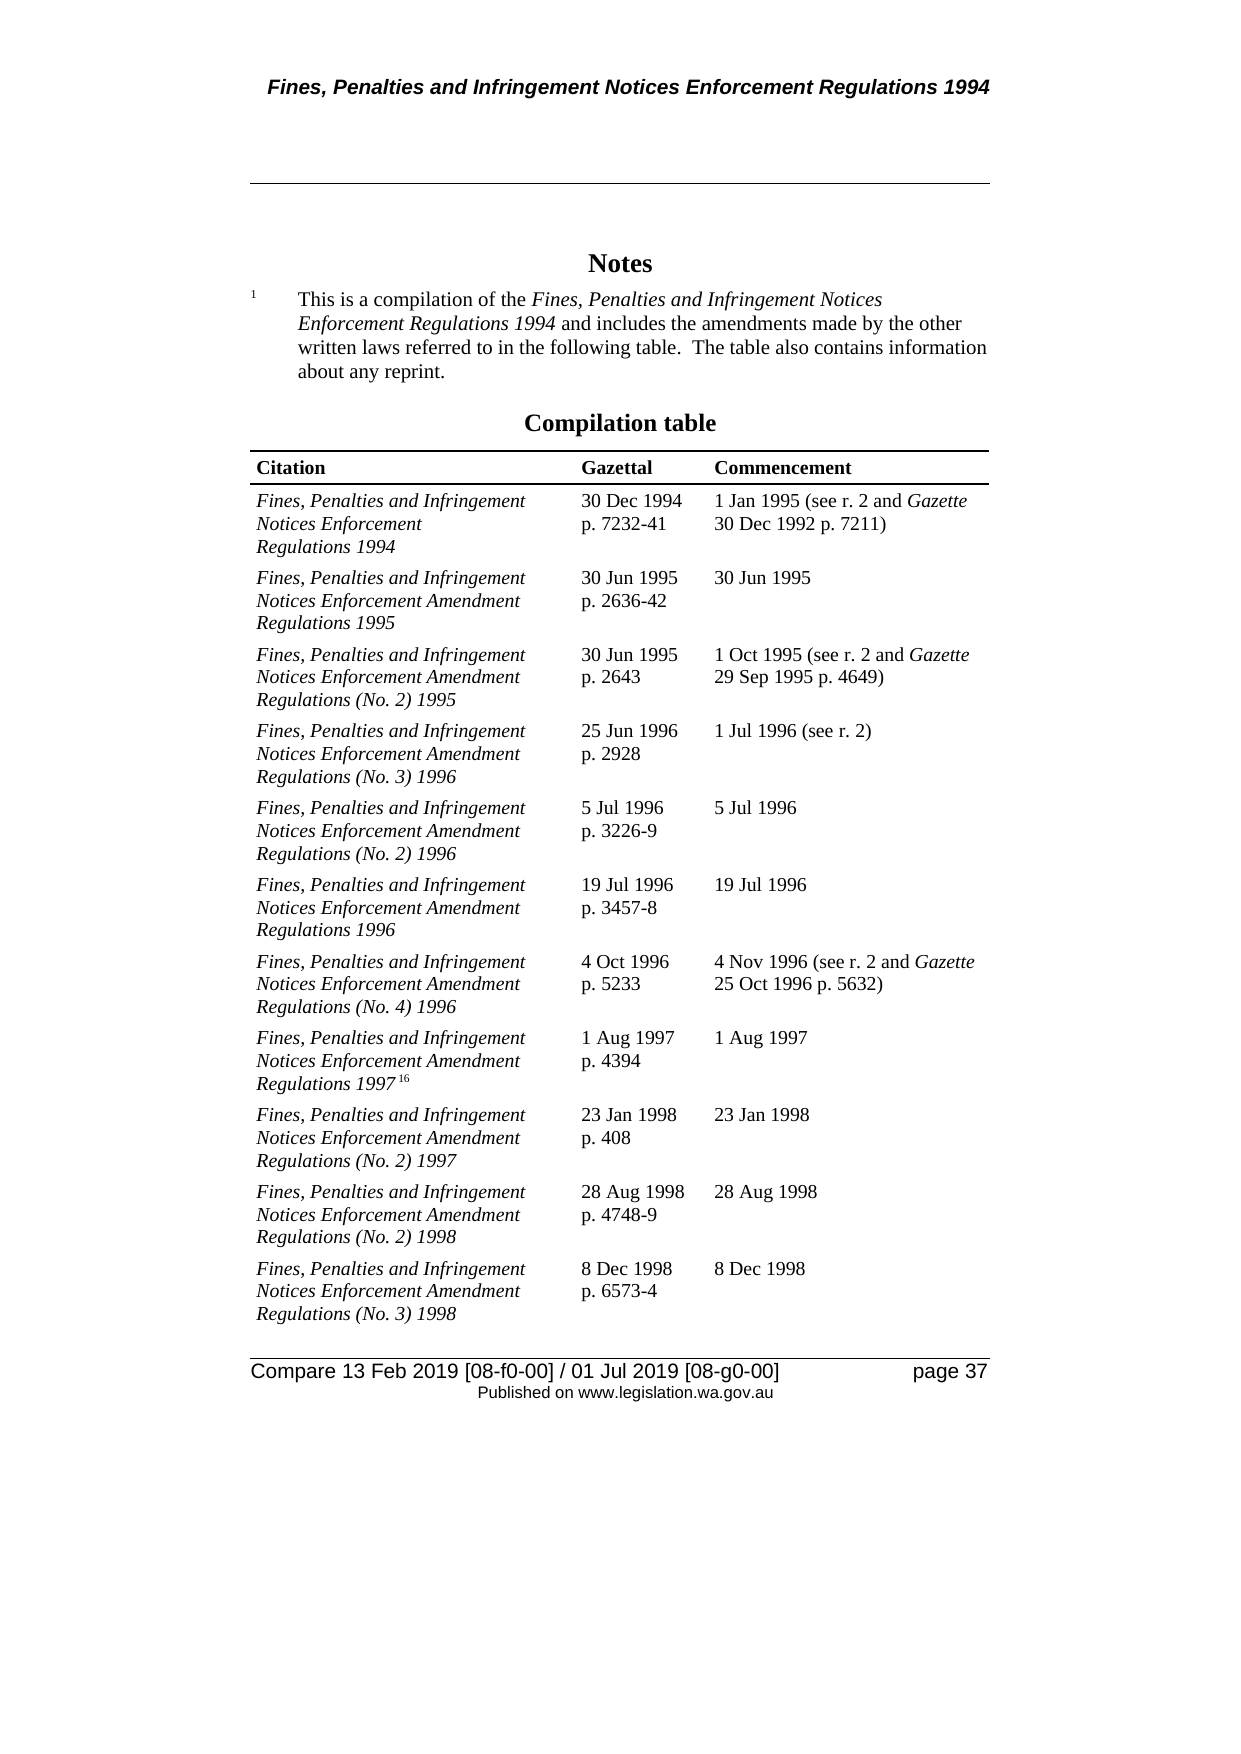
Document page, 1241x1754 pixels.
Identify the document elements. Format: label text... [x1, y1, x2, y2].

table_cell Fines, Penalties and Infringement Notices Enforcement Amendment Regulations (No. 3) 1996 [250, 715, 575, 792]
table_cell 1 Aug 1997 p. 4394 [575, 1022, 708, 1099]
table_cell Fines, Penalties and Infringement Notices Enforcement Amendment Regulations 1996 [250, 869, 575, 945]
table_cell Fines, Penalties and Infringement Notices Enforcement Amendment Regulations (No. 2) 1998 [250, 1176, 575, 1252]
table_cell 5 Jul 1996 [708, 792, 989, 869]
text 1 This is a compilation of the Fines, Penalties and Infringement Notices Enforcement Regulations 1994 and includes the amendments made by the other written laws referred to in the following table. The table also contains information about any reprint. [250, 287, 990, 383]
table_cell Fines, Penalties and Infringement Notices Enforcement Amendment Regulations (No. 2) 1995 [250, 638, 575, 715]
table_cell Fines, Penalties and Infringement Notices Enforcement Amendment Regulations 1995 [250, 562, 575, 638]
table_header Citation [250, 452, 575, 483]
table_cell 4 Oct 1996 p. 5233 [575, 945, 708, 1022]
table_cell 1 Aug 1997 [708, 1022, 989, 1099]
table_cell Fines, Penalties and Infringement Notices Enforcement Amendment Regulations (No. 2) 1997 [250, 1099, 575, 1176]
table_cell 30 Jun 1995 p. 2643 [575, 638, 708, 715]
table_cell Fines, Penalties and Infringement Notices Enforcement Amendment Regulations (No. 2) 1996 [250, 792, 575, 869]
table_cell 23 Jan 1998 [708, 1099, 989, 1176]
table_cell 8 Dec 1998 [708, 1253, 989, 1329]
subtitle Notes [250, 247, 990, 279]
table_cell 19 Jul 1996 p. 3457-8 [575, 869, 708, 945]
table_cell 1 Jul 1996 (see r. 2) [708, 715, 989, 792]
subtitle Compilation table [250, 408, 990, 437]
table_cell 19 Jul 1996 [708, 869, 989, 945]
table_cell Fines, Penalties and Infringement Notices Enforcement Amendment Regulations 1997 16 [250, 1022, 575, 1099]
table_cell 1 Oct 1995 (see r. 2 and Gazette 29 Sep 1995 p. 4649) [708, 638, 989, 715]
table_cell 28 Aug 1998 p. 4748-9 [575, 1176, 708, 1252]
table_cell Fines, Penalties and Infringement Notices Enforcement Amendment Regulations (No. 4) 1996 [250, 945, 575, 1022]
table_cell 4 Nov 1996 (see r. 2 and Gazette 25 Oct 1996 p. 5632) [708, 945, 989, 1022]
table_cell 1 Jan 1995 (see r. 2 and Gazette 30 Dec 1992 p. 7211) [708, 485, 989, 562]
table_header Commencement [708, 452, 989, 483]
table_header Gazettal [575, 452, 708, 483]
table_cell 30 Jun 1995 [708, 562, 989, 638]
table_cell 23 Jan 1998 p. 408 [575, 1099, 708, 1176]
table_cell 30 Jun 1995 p. 2636-42 [575, 562, 708, 638]
table_cell 8 Dec 1998 p. 6573-4 [575, 1253, 708, 1329]
table_cell 30 Dec 1994 p. 7232-41 [575, 485, 708, 562]
table_cell 25 Jun 1996 p. 2928 [575, 715, 708, 792]
table_cell Fines, Penalties and Infringement Notices Enforcement Amendment Regulations (No. 3) 1998 [250, 1253, 575, 1329]
table_cell 5 Jul 1996 p. 3226-9 [575, 792, 708, 869]
table_cell Fines, Penalties and Infringement Notices Enforcement Regulations 1994 [250, 485, 575, 562]
table_cell 28 Aug 1998 [708, 1176, 989, 1252]
